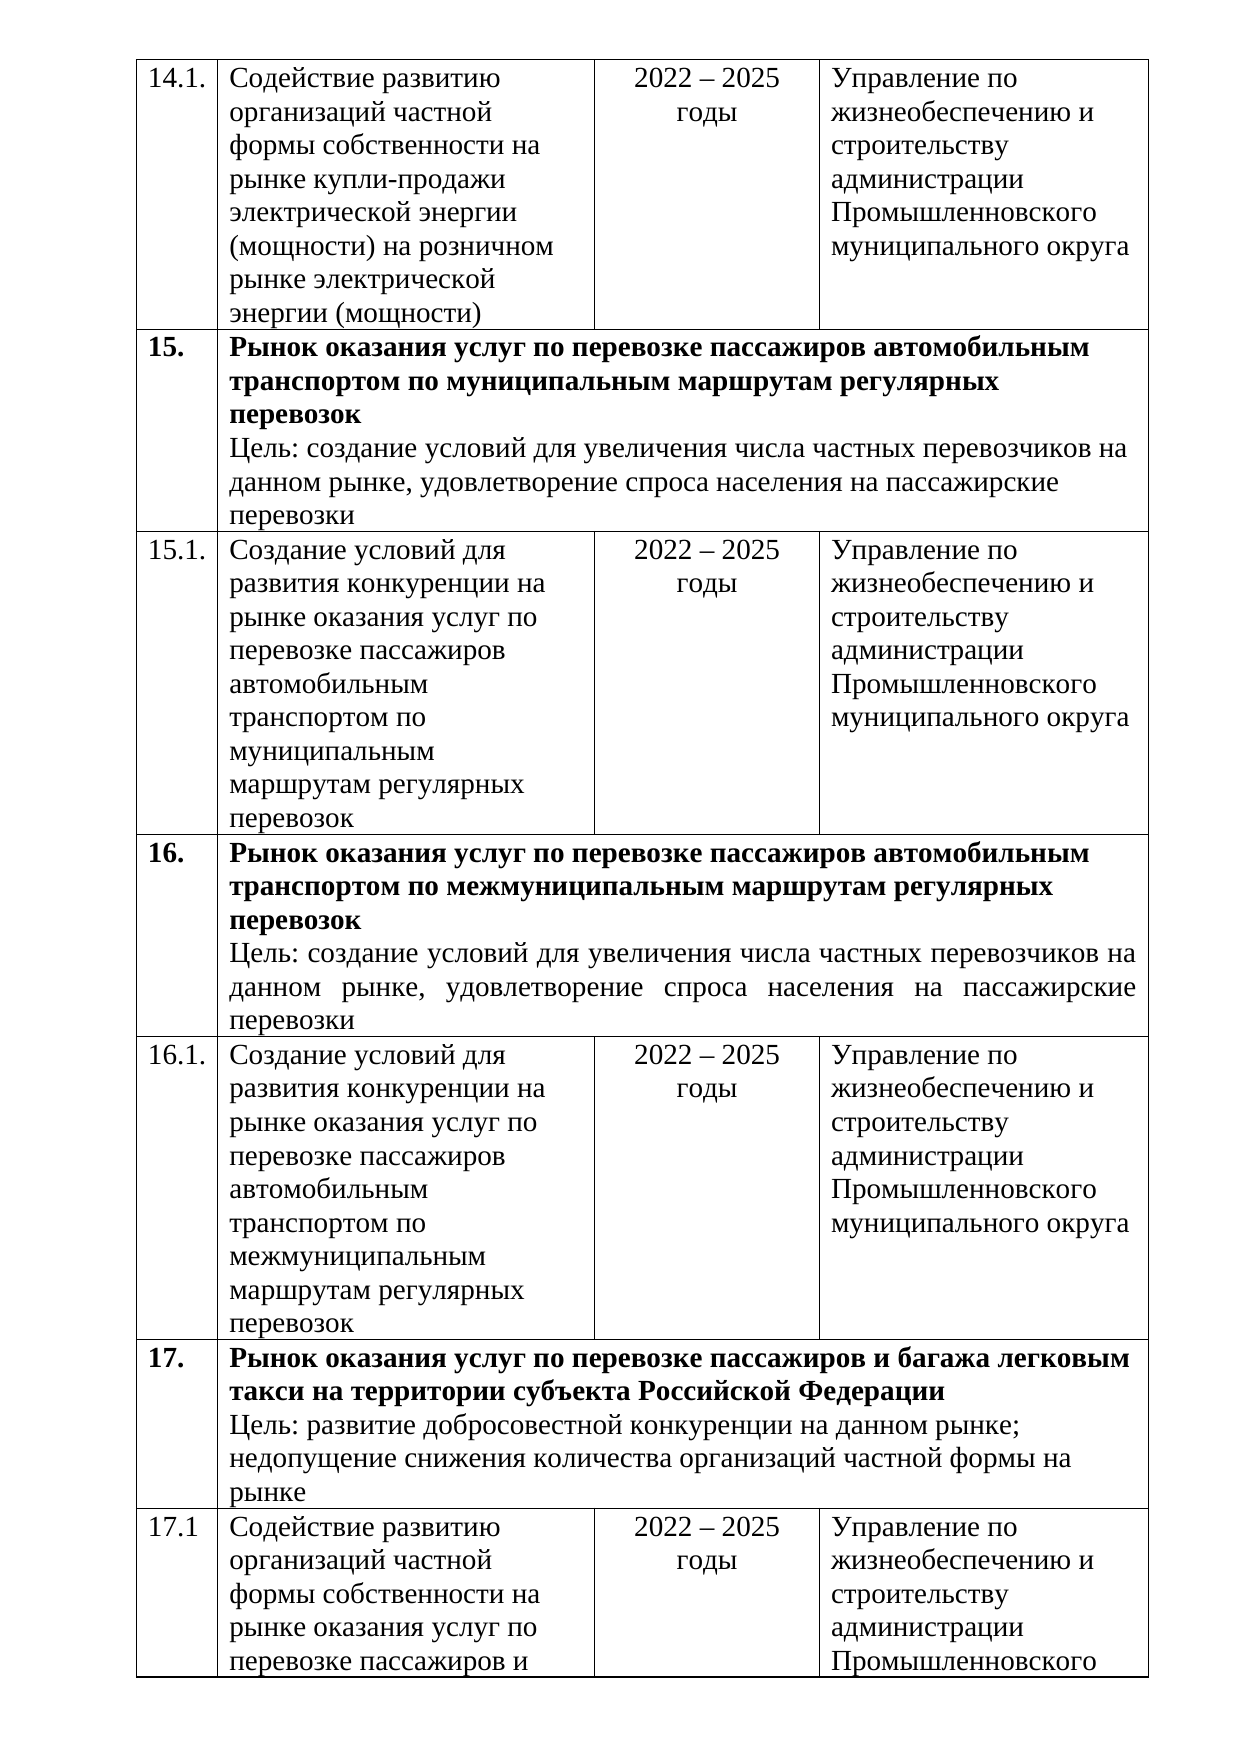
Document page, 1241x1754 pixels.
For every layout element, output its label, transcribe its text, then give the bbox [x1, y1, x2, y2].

table_cell 2022 – 2025 годы [595, 1509, 819, 1676]
table_cell 17.1 [137, 1509, 217, 1676]
table_cell Создание условий для развития конкуренции на рынке оказания услуг по перевозке пассажиров автомобильным транспортом по муниципальным маршрутам регулярных перевозок [218, 532, 594, 834]
table_cell Рынок оказания услуг по перевозке пассажиров автомобильным транспортом по муниципальным маршрутам регулярных перевозок Цель: создание условий для увеличения числа частных перевозчиков на данном рынке, удовлетворение спроса населения на пассажирские перевозки [218, 330, 1148, 531]
table_cell 2022 – 2025 годы [595, 532, 819, 834]
table_cell Управление по жизнеобеспечению и строительству администрации Промышленновского муниципального округа [820, 532, 1148, 834]
table_cell 16.1. [137, 1037, 217, 1339]
table_cell Управление по жизнеобеспечению и строительству администрации Промышленновского муниципального округа [820, 60, 1148, 328]
table_cell 17. [137, 1340, 217, 1508]
table_cell Управление по жизнеобеспечению и строительству администрации Промышленновского муниципального округа [820, 1037, 1148, 1339]
table_cell 15.1. [137, 532, 217, 834]
table_cell 2022 – 2025 годы [595, 1037, 819, 1339]
table_cell Рынок оказания услуг по перевозке пассажиров и багажа легковым такси на территории субъекта Российской Федерации Цель: развитие добросовестной конкуренции на данном рынке; недопущение снижения количества организаций частной формы на рынке [218, 1340, 1148, 1508]
table_cell Содействие развитию организаций частной формы собственности на рынке купли-продажи электрической энергии (мощности) на розничном рынке электрической энергии (мощности) [218, 60, 594, 328]
table_cell Рынок оказания услуг по перевозке пассажиров автомобильным транспортом по межмуниципальным маршрутам регулярных перевозок Цель: создание условий для увеличения числа частных перевозчиков на данном рынке, удовлетворение спроса населения на пассажирские перевозки [218, 835, 1148, 1036]
table_cell 14.1. [137, 60, 217, 328]
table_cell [218, 1509, 594, 1676]
table_cell 2022 – 2025 годы [595, 60, 819, 328]
table_cell 16. [137, 835, 217, 1036]
table_cell 15. [137, 330, 217, 531]
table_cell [820, 1509, 1148, 1676]
table_cell Создание условий для развития конкуренции на рынке оказания услуг по перевозке пассажиров автомобильным транспортом по межмуниципальным маршрутам регулярных перевозок [218, 1037, 594, 1339]
